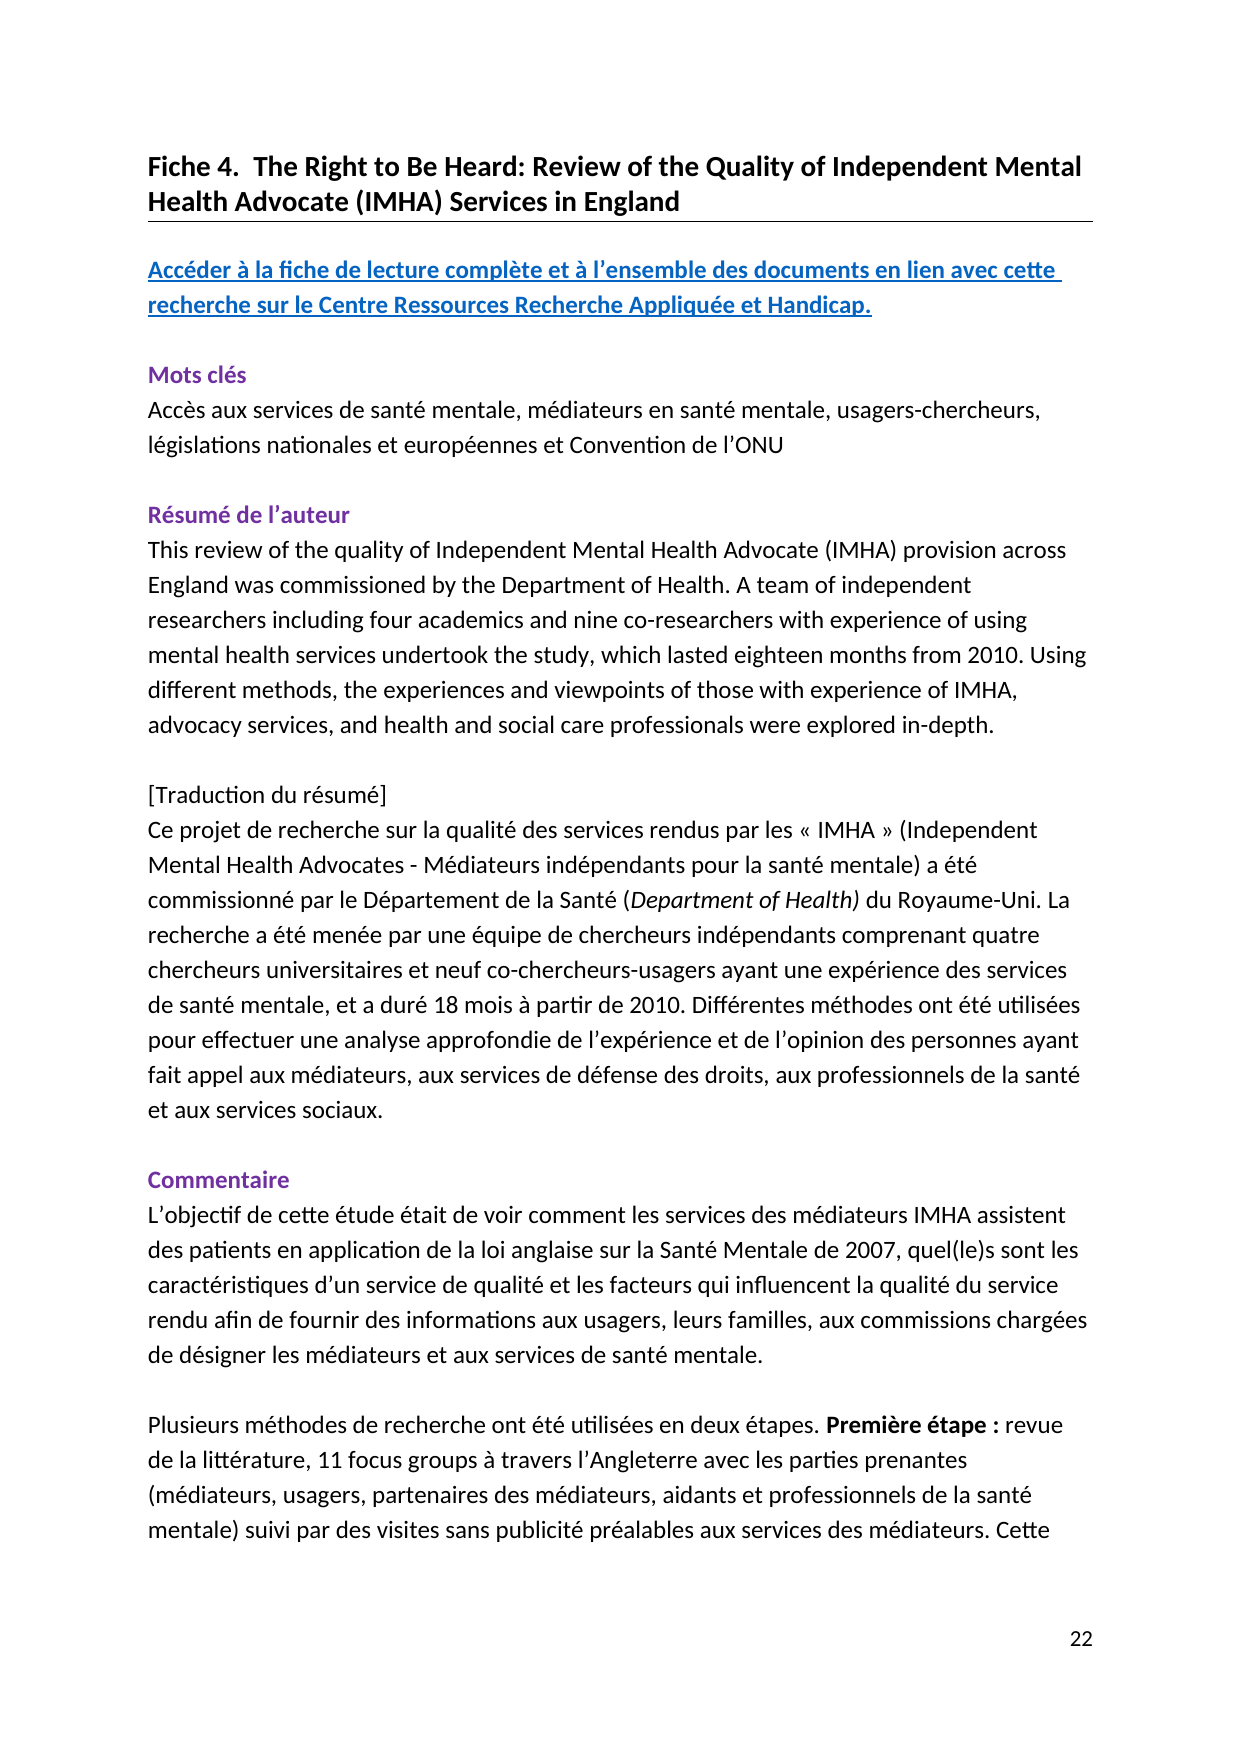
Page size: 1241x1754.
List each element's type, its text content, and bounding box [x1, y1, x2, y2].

text L’objectif de cette étude était de voir comment les services des médiateurs IMHA assistent des patients en application de la loi anglaise sur la Santé Mentale de 2007, quel(le)s sont les caractéristiques d’un service de qualité et les facteurs qui influencent la qualité du service rendu afin de fournir des informations aux usagers, leurs familles, aux commissions chargées de désigner les médiateurs et aux services de santé mentale. [148, 1199, 1093, 1370]
text Accès aux services de santé mentale, médiateurs en santé mentale, usagers-chercheurs, législations nationales et européennes et Convention de l’ONU [148, 394, 1093, 460]
text Mots clés [148, 359, 1093, 390]
text [Traduction du résumé] [148, 779, 1093, 810]
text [148, 1409, 1093, 1545]
subtitle Fiche 4. The Right to Be Heard: Review of the Quality of Independent Mental Health Advocate (IMHA) Services in England [148, 148, 1093, 221]
text This review of the quality of Independent Mental Health Advocate (IMHA) provision across England was commissioned by the Department of Health. A team of independent researchers including four academics and nine co-researchers with experience of using mental health services undertook the study, which lasted eighteen months from 2010. Using different methods, the experiences and viewpoints of those with experience of IMHA, advocacy services, and health and social care professionals were explored in-depth. [148, 534, 1093, 740]
text Commentaire [148, 1164, 1093, 1195]
text Ce projet de recherche sur la qualité des services rendus par les « IMHA » (Independent Mental Health Advocates - Médiateurs indépendants pour la santé mentale) a été commissionné par le Département de la Santé (Department of Health) du Royaume-Uni. La recherche a été menée par une équipe de chercheurs indépendants comprenant quatre chercheurs universitaires et neuf co-chercheurs-usagers ayant une expérience des services de santé mentale, et a duré 18 mois à partir de 2010. Différentes méthodes ont été utilisées pour effectuer une analyse approfondie de l’expérience et de l’opinion des personnes ayant fait appel aux médiateurs, aux services de défense des droits, aux professionnels de la santé et aux services sociaux. [148, 814, 1093, 1125]
text Résumé de l’auteur [148, 499, 1093, 530]
text Accéder à la fiche de lecture complète et à l’ensemble des documents en lien avec cette recherche sur le Centre Ressources Recherche Appliquée et Handicap. [148, 254, 1093, 320]
